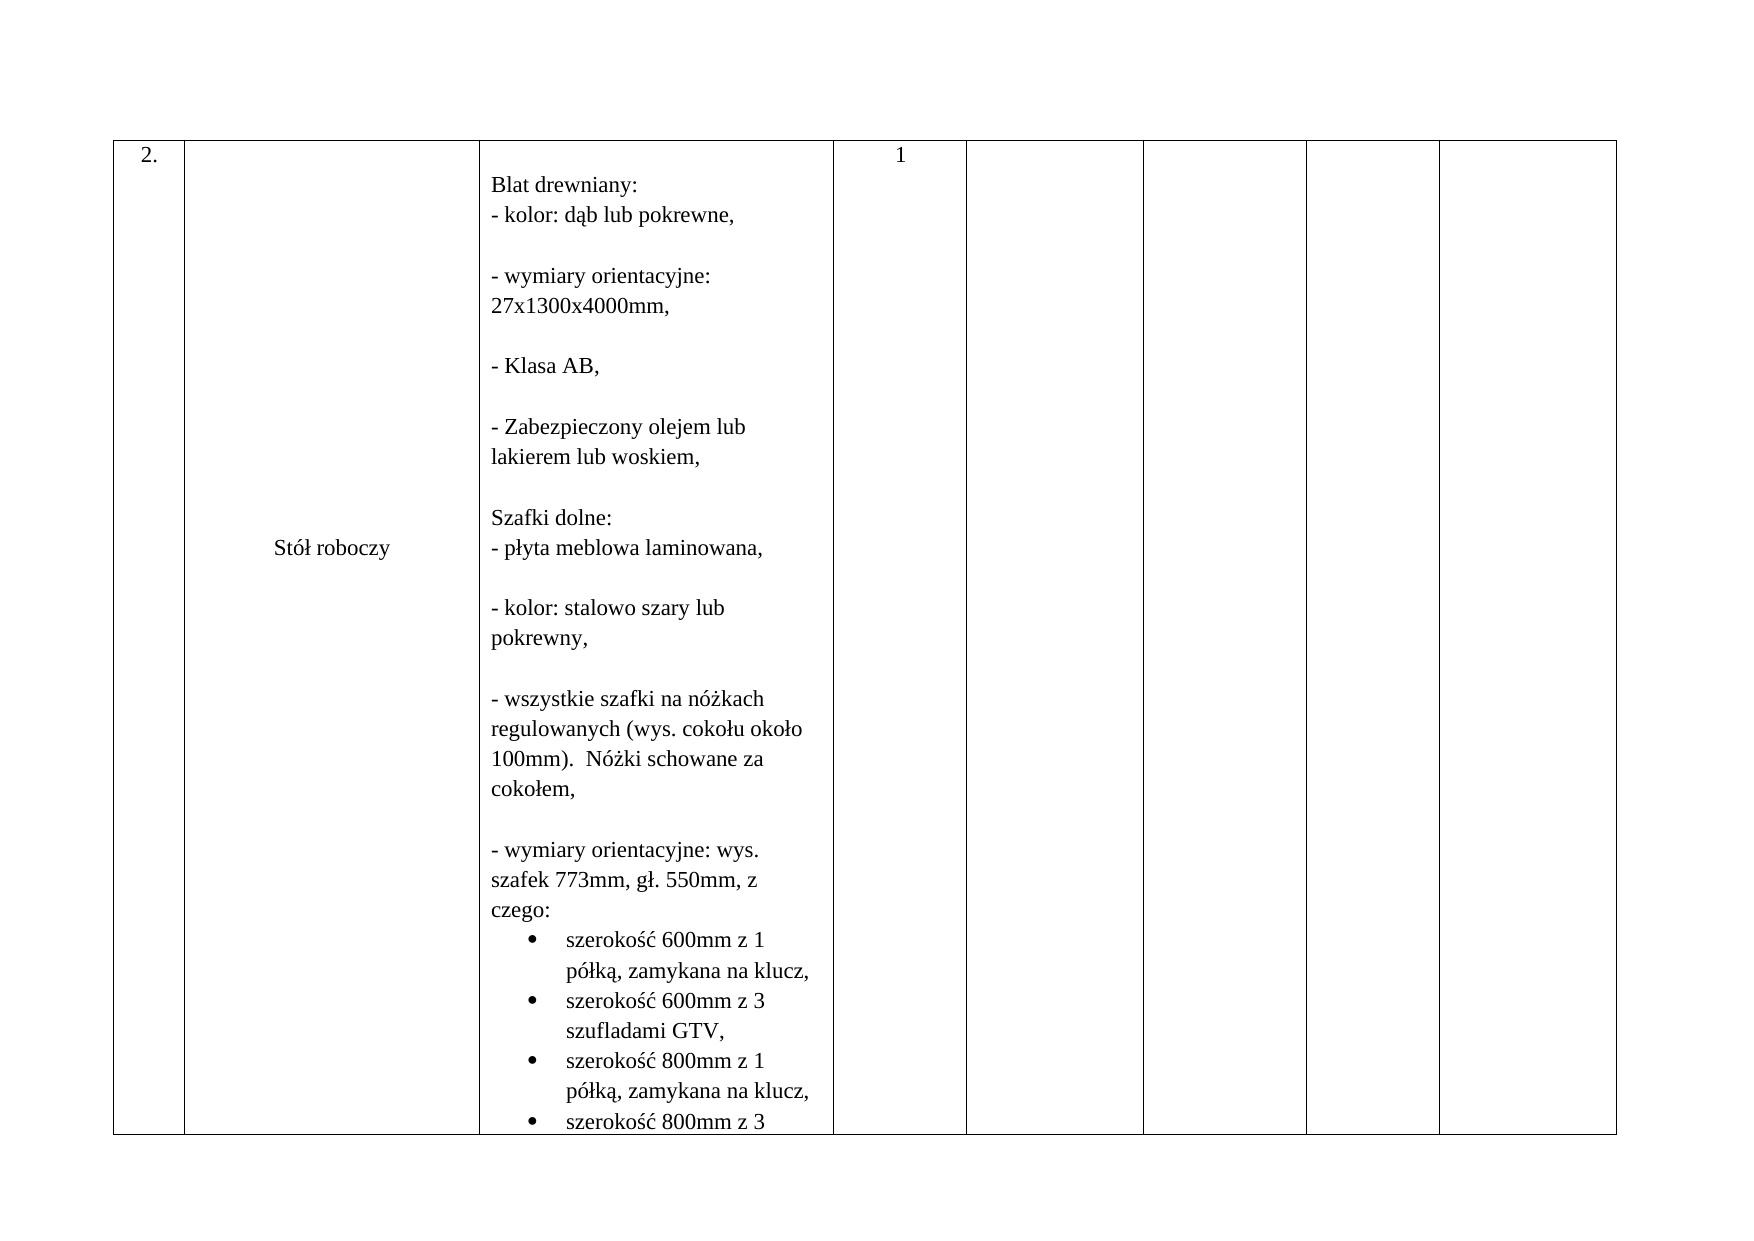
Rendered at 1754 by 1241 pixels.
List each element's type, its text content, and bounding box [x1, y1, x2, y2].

table_cell 2. [114, 141, 184, 1134]
table_cell Stół roboczy [185, 141, 479, 1134]
table_cell 1 [834, 141, 966, 1134]
table_cell [1440, 141, 1616, 1134]
table_cell [1307, 141, 1439, 1134]
table_cell [967, 141, 1143, 1134]
table_cell [1144, 141, 1306, 1134]
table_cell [480, 141, 833, 1134]
